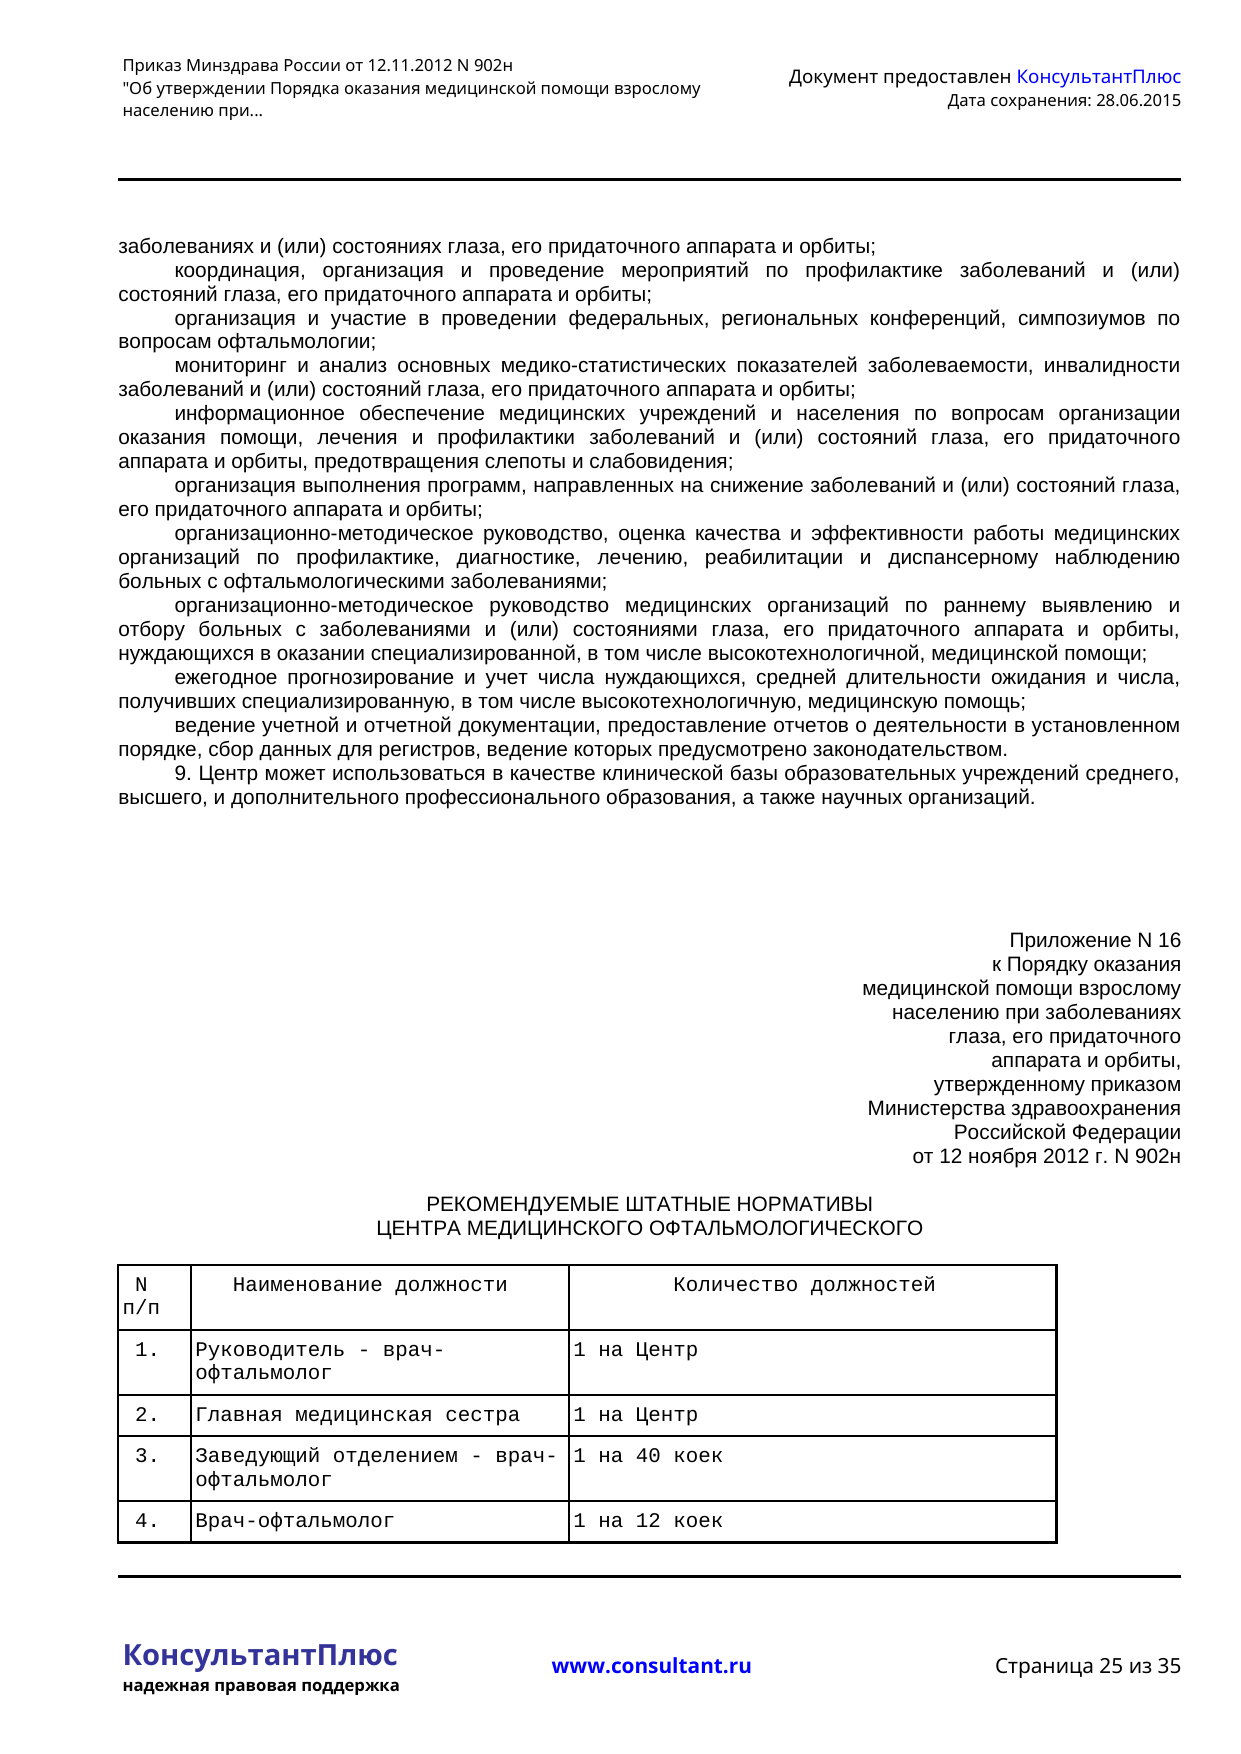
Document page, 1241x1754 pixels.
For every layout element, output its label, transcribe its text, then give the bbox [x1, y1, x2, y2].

text аппарата и орбиты, [118, 1048, 1181, 1072]
text глаза, его придаточного [118, 1024, 1181, 1048]
table_cell 2. [119, 1396, 190, 1435]
table_header Количество должностей [570, 1266, 1055, 1329]
text РЕКОМЕНДУЕМЫЕ ШТАТНЫЕ НОРМАТИВЫ [118, 1192, 1181, 1216]
table_cell 4. [119, 1502, 190, 1541]
text ведение учетной и отчетной документации, предоставление отчетов о деятельности в установленном порядке, сбор данных для регистров, ведение которых предусмотрено законодательством. [118, 713, 1181, 761]
text медицинской помощи взрослому [118, 976, 1181, 1000]
text организация и участие в проведении федеральных, региональных конференций, симпозиумов по вопросам офтальмологии; [118, 305, 1181, 353]
text ежегодное прогнозирование и учет числа нуждающихся, средней длительности ожидания и числа, получивших специализированную, в том числе высокотехнологичную, медицинскую помощь; [118, 665, 1181, 713]
text информационное обеспечение медицинских учреждений и населения по вопросам организации оказания помощи, лечения и профилактики заболеваний и (или) состояний глаза, его придаточного аппарата и орбиты, предотвращения слепоты и слабовидения; [118, 401, 1181, 473]
table_cell 1 на Центр [570, 1331, 1055, 1394]
text мониторинг и анализ основных медико-статистических показателей заболеваемости, инвалидности заболеваний и (или) состояний глаза, его придаточного аппарата и орбиты; [118, 353, 1181, 401]
table_cell Руководитель - врач- офтальмолог [192, 1331, 568, 1394]
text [118, 233, 1181, 257]
text Приложение N 16 [118, 928, 1181, 952]
table_cell 1 на 40 коек [570, 1437, 1055, 1500]
text организационно-методическое руководство, оценка качества и эффективности работы медицинских организаций по профилактике, диагностике, лечению, реабилитации и диспансерному наблюдению больных с офтальмологическими заболеваниями; [118, 521, 1181, 593]
text организация выполнения программ, направленных на снижение заболеваний и (или) состояний глаза, его придаточного аппарата и орбиты; [118, 473, 1181, 521]
text населению при заболеваниях [118, 1000, 1181, 1024]
table_cell 1 на 12 коек [570, 1502, 1055, 1541]
text к Порядку оказания [118, 952, 1181, 976]
text Российской Федерации [118, 1120, 1181, 1144]
table_cell Главная медицинская сестра [192, 1396, 568, 1435]
table_header N п/п [119, 1266, 190, 1329]
text от 12 ноября 2012 г. N 902н [118, 1144, 1181, 1168]
table_header Наименование должности [192, 1266, 568, 1329]
table_cell 1 на Центр [570, 1396, 1055, 1435]
text организационно-методическое руководство медицинских организаций по раннему выявлению и отбору больных с заболеваниями и (или) состояниями глаза, его придаточного аппарата и орбиты, нуждающихся в оказании специализированной, в том числе высокотехнологичной, медицинской помощи; [118, 593, 1181, 665]
text утвержденному приказом [118, 1072, 1181, 1096]
text ЦЕНТРА МЕДИЦИНСКОГО ОФТАЛЬМОЛОГИЧЕСКОГО [118, 1216, 1181, 1240]
table_cell Заведующий отделением - врач- офтальмолог [192, 1437, 568, 1500]
text Министерства здравоохранения [118, 1096, 1181, 1120]
table_cell Врач-офтальмолог [192, 1502, 568, 1541]
text 9. Центр может использоваться в качестве клинической базы образовательных учреждений среднего, высшего, и дополнительного профессионального образования, а также научных организаций. [118, 761, 1181, 808]
table_cell 3. [119, 1437, 190, 1500]
table_cell 1. [119, 1331, 190, 1394]
text координация, организация и проведение мероприятий по профилактике заболеваний и (или) состояний глаза, его придаточного аппарата и орбиты; [118, 257, 1181, 305]
